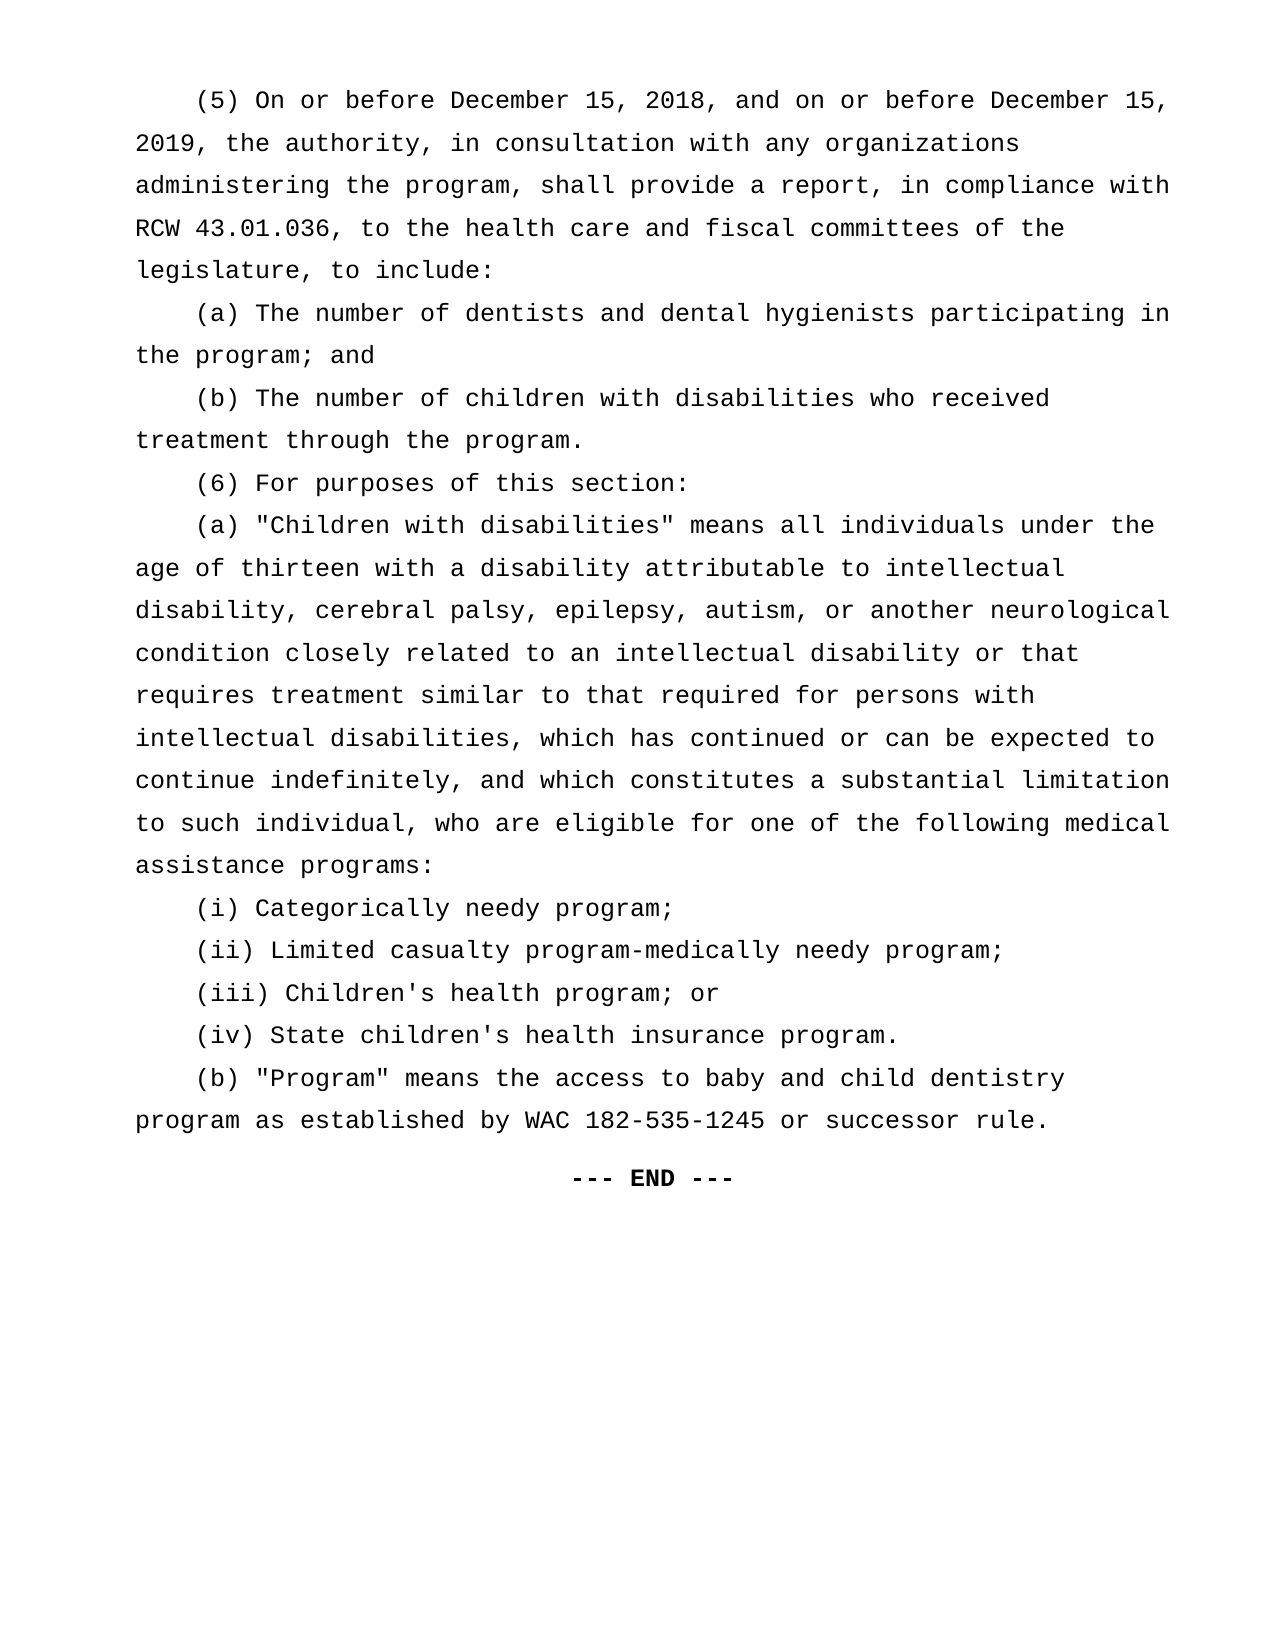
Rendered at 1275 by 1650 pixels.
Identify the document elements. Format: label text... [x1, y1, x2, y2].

text (a) "Children with disabilities" means all individuals under the age of thirteen with a disability attributable to intellectual disability, cerebral palsy, epilepsy, autism, or another neurological condition closely related to an intellectual disability or that requires treatment similar to that required for persons with intellectual disabilities, which has continued or can be expected to continue indefinitely, and which constitutes a substantial limitation to such individual, who are eligible for one of the following medical assistance programs: [135, 500, 1170, 882]
text (iii) Children's health program; or [135, 967, 1170, 1010]
text (i) Categorically needy program; [135, 882, 1170, 925]
text (a) The number of dentists and dental hygienists participating in the program; and [135, 287, 1170, 372]
text (b) The number of children with disabilities who received treatment through the program. [135, 372, 1170, 457]
text (6) For purposes of this section: [135, 457, 1170, 500]
text (iv) State children's health insurance program. [135, 1010, 1170, 1052]
text (5) On or before December 15, 2018, and on or before December 15, 2019, the authority, in consultation with any organizations administering the program, shall provide a report, in compliance with RCW 43.01.036, to the health care and fiscal committees of the legislature, to include: [135, 75, 1170, 287]
text (b) "Program" means the access to baby and child dentistry program as established by WAC 182-535-1245 or successor rule. [135, 1052, 1170, 1137]
text --- END --- [135, 1166, 1170, 1194]
text (ii) Limited casualty program-medically needy program; [135, 925, 1170, 967]
